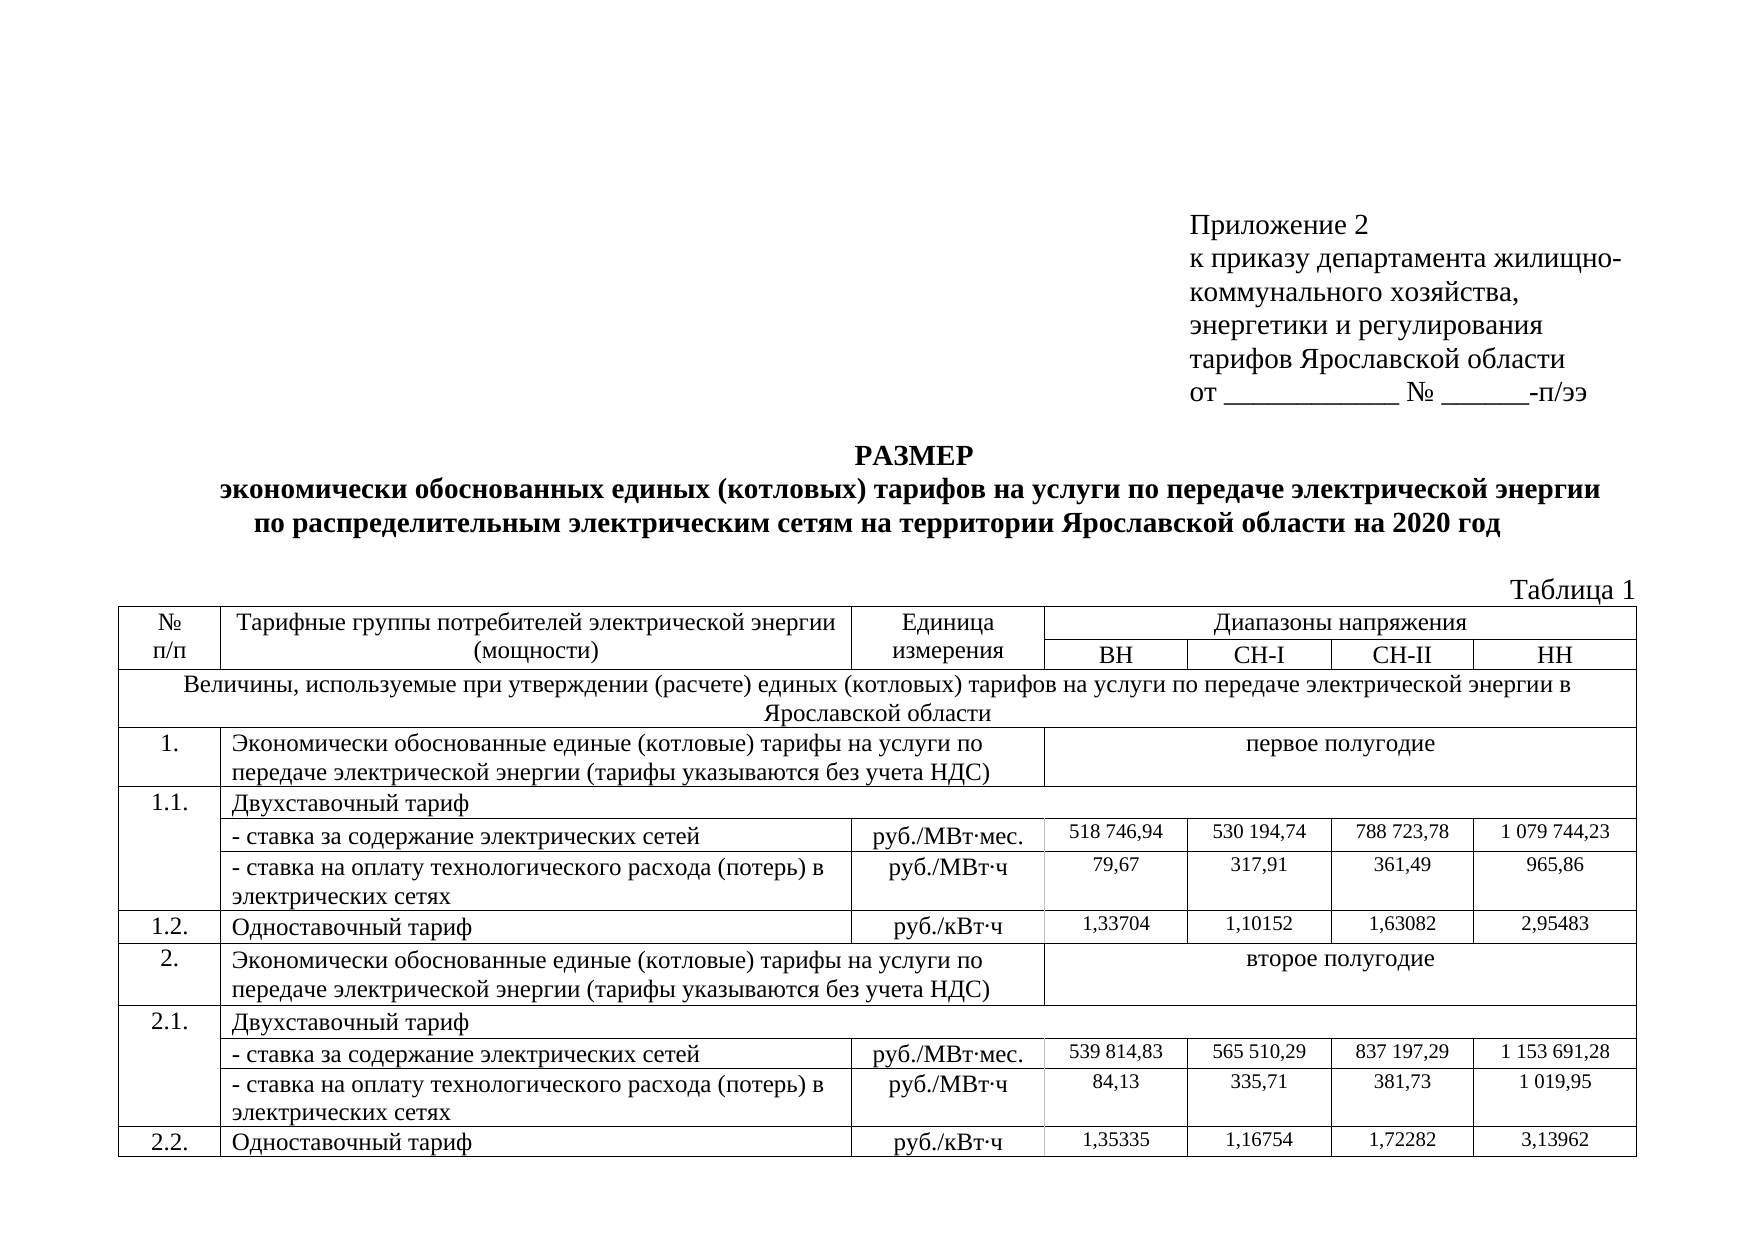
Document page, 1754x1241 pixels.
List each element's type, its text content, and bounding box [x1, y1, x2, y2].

table_cell 1 079 744,23 [1474, 819, 1636, 851]
text экономически обоснованных единых (котловых) тарифов на услуги по передаче электрической энергии по распределительным электрическим сетям на территории Ярославской области на 2020 год [118, 472, 1636, 539]
table_cell Двухставочный тариф [221, 1006, 1636, 1038]
table_cell 381,73 [1332, 1069, 1473, 1126]
table_cell 1.2. [119, 911, 220, 942]
text Размер [118, 442, 1636, 472]
table_cell 1.1. [119, 787, 220, 910]
table_cell 361,49 [1332, 852, 1473, 910]
table_cell Одноставочный тариф [221, 911, 851, 942]
table_cell Экономически обоснованные единые (котловые) тарифы на услуги по передаче электрической энергии (тарифы указываются без учета НДС) [221, 728, 1044, 786]
table_cell НН [1474, 640, 1636, 668]
table_cell 1,35335 [1045, 1127, 1187, 1156]
table_cell руб./МВт∙ч [852, 1069, 1044, 1126]
table_cell руб./кВт∙ч [852, 1127, 1044, 1156]
table_header № п/п [119, 607, 220, 668]
table_cell руб./МВт∙мес. [852, 819, 1044, 851]
table_cell 79,67 [1045, 852, 1187, 910]
table_cell 2.1. [119, 1006, 220, 1126]
table_cell 317,91 [1188, 852, 1331, 910]
table_cell ВН [1045, 640, 1187, 668]
text Таблица 1 [118, 572, 1636, 606]
table_cell 1,72282 [1332, 1127, 1473, 1156]
table_cell 3,13962 [1474, 1127, 1636, 1156]
table_cell второе полугодие [1045, 944, 1636, 1005]
table_cell Двухставочный тариф [221, 787, 1636, 818]
table_cell 539 814,83 [1045, 1039, 1187, 1068]
table_cell 788 723,78 [1332, 819, 1473, 851]
table_header Приложение 2 к приказу департамента жилищно-коммунального хозяйства, энергетики и регулирования тарифов Ярославской области от ____________ № ______-п/ээ [1178, 207, 1636, 408]
table_cell 84,13 [1045, 1069, 1187, 1126]
table_cell 1 153 691,28 [1474, 1039, 1636, 1068]
table_header Тарифные группы потребителей электрической энергии (мощности) [221, 607, 851, 668]
table_cell - ставка на оплату технологического расхода (потерь) в электрических сетях [221, 852, 851, 910]
table_cell CH-II [1332, 640, 1473, 668]
table_cell Величины, используемые при утверждении (расчете) единых (котловых) тарифов на услуги по передаче электрической энергии в Ярославской области [119, 670, 1636, 727]
table_cell 565 510,29 [1188, 1039, 1331, 1068]
table_cell 335,71 [1188, 1069, 1331, 1126]
table_cell первое полугодие [1045, 728, 1636, 786]
table_header Единица измерения [852, 607, 1044, 668]
table_cell - ставка за содержание электрических сетей [221, 1039, 851, 1068]
table_cell 1,33704 [1045, 911, 1187, 942]
table_cell 1 019,95 [1474, 1069, 1636, 1126]
table_cell 965,86 [1474, 852, 1636, 910]
table_cell 837 197,29 [1332, 1039, 1473, 1068]
table_cell руб./МВт∙мес. [852, 1039, 1044, 1068]
table_cell 1,10152 [1188, 911, 1331, 942]
table_cell Одноставочный тариф [221, 1127, 851, 1156]
table_cell 2.2. [119, 1127, 220, 1156]
table_cell CH-I [1188, 640, 1331, 668]
table_cell руб./кВт∙ч [852, 911, 1044, 942]
table_cell 1,63082 [1332, 911, 1473, 942]
table_header Диапазоны напряжения [1045, 607, 1636, 639]
table_cell - ставка на оплату технологического расхода (потерь) в электрических сетях [221, 1069, 851, 1126]
table_cell 1,16754 [1188, 1127, 1331, 1156]
table_cell 2. [119, 944, 220, 1005]
table_cell 1. [119, 728, 220, 786]
table_cell 518 746,94 [1045, 819, 1187, 851]
table_cell Экономически обоснованные единые (котловые) тарифы на услуги по передаче электрической энергии (тарифы указываются без учета НДС) [221, 944, 1044, 1005]
table_cell 530 194,74 [1188, 819, 1331, 851]
table_cell руб./МВт∙ч [852, 852, 1044, 910]
table_cell 2,95483 [1474, 911, 1636, 942]
table_cell - ставка за содержание электрических сетей [221, 819, 851, 851]
